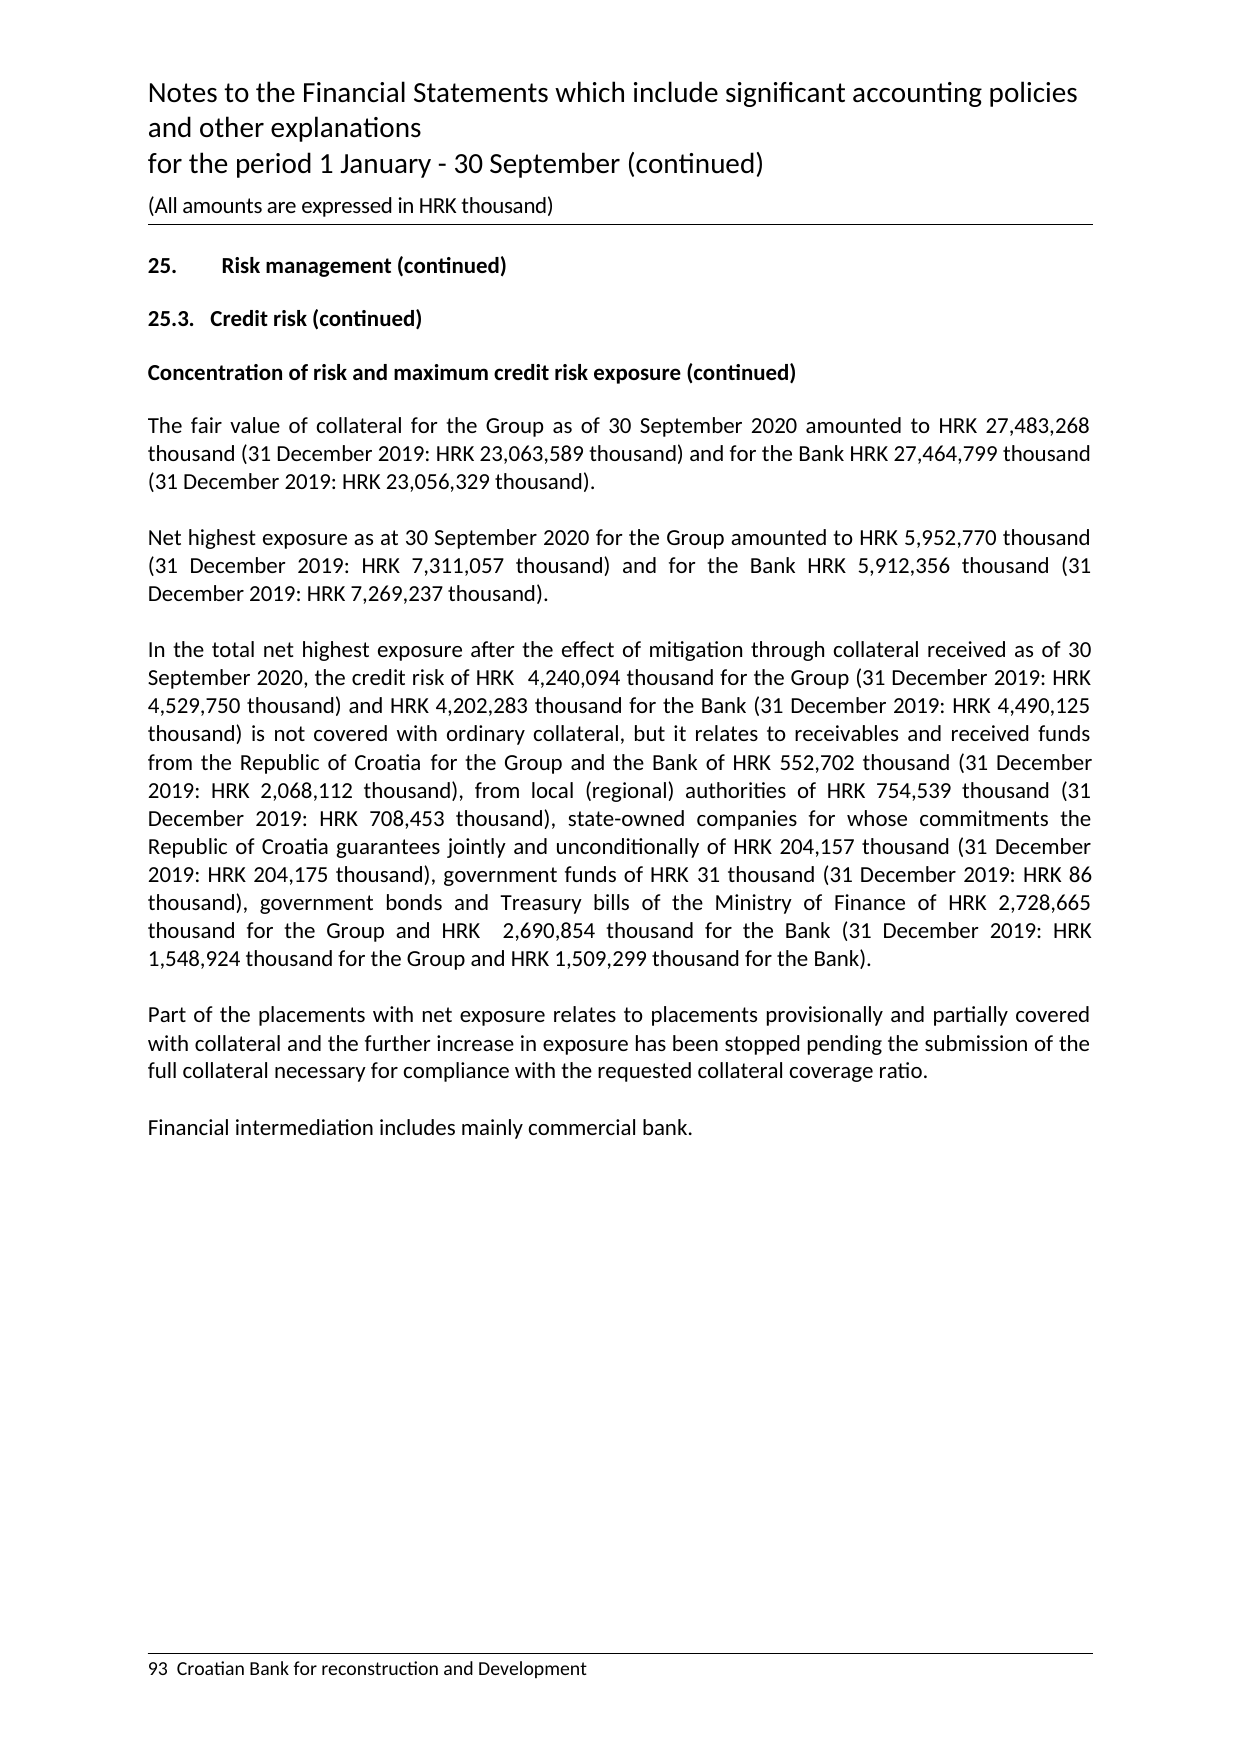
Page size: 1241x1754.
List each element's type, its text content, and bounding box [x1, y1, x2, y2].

text 25.3. Credit risk (continued) [148, 304, 1093, 332]
text Part of the placements with net exposure relates to placements provisionally and partially covered with collateral and the further increase in exposure has been stopped pending the submission of the full collateral necessary for compliance with the requested collateral coverage ratio. [148, 1001, 1093, 1085]
text 25. Risk management (continued) [148, 251, 1093, 279]
text Financial intermediation includes mainly commercial bank. [148, 1113, 1093, 1141]
text In the total net highest exposure after the effect of mitigation through collateral received as of 30 September 2020, the credit risk of HRK 4,240,094 thousand for the Group (31 December 2019: HRK 4,529,750 thousand) and HRK 4,202,283 thousand for the Bank (31 December 2019: HRK 4,490,125 thousand) is not covered with ordinary collateral, but it relates to receivables and received funds from the Republic of Croatia for the Group and the Bank of HRK 552,702 thousand (31 December 2019: HRK 2,068,112 thousand), from local (regional) authorities of HRK 754,539 thousand (31 December 2019: HRK 708,453 thousand), state-owned companies for whose commitments the Republic of Croatia guarantees jointly and unconditionally of HRK 204,157 thousand (31 December 2019: HRK 204,175 thousand), government funds of HRK 31 thousand (31 December 2019: HRK 86 thousand), government bonds and Treasury bills of the Ministry of Finance of HRK 2,728,665 thousand for the Group and HRK 2,690,854 thousand for the Bank (31 December 2019: HRK 1,548,924 thousand for the Group and HRK 1,509,299 thousand for the Bank). [148, 635, 1093, 973]
text Concentration of risk and maximum credit risk exposure (continued) [148, 358, 1093, 386]
text The fair value of collateral for the Group as of 30 September 2020 amounted to HRK 27,483,268 thousand (31 December 2019: HRK 23,063,589 thousand) and for the Bank HRK 27,464,799 thousand (31 December 2019: HRK 23,056,329 thousand). [148, 411, 1093, 495]
text Net highest exposure as at 30 September 2020 for the Group amounted to HRK 5,952,770 thousand (31 December 2019: HRK 7,311,057 thousand) and for the Bank HRK 5,912,356 thousand (31 December 2019: HRK 7,269,237 thousand). [148, 523, 1093, 607]
